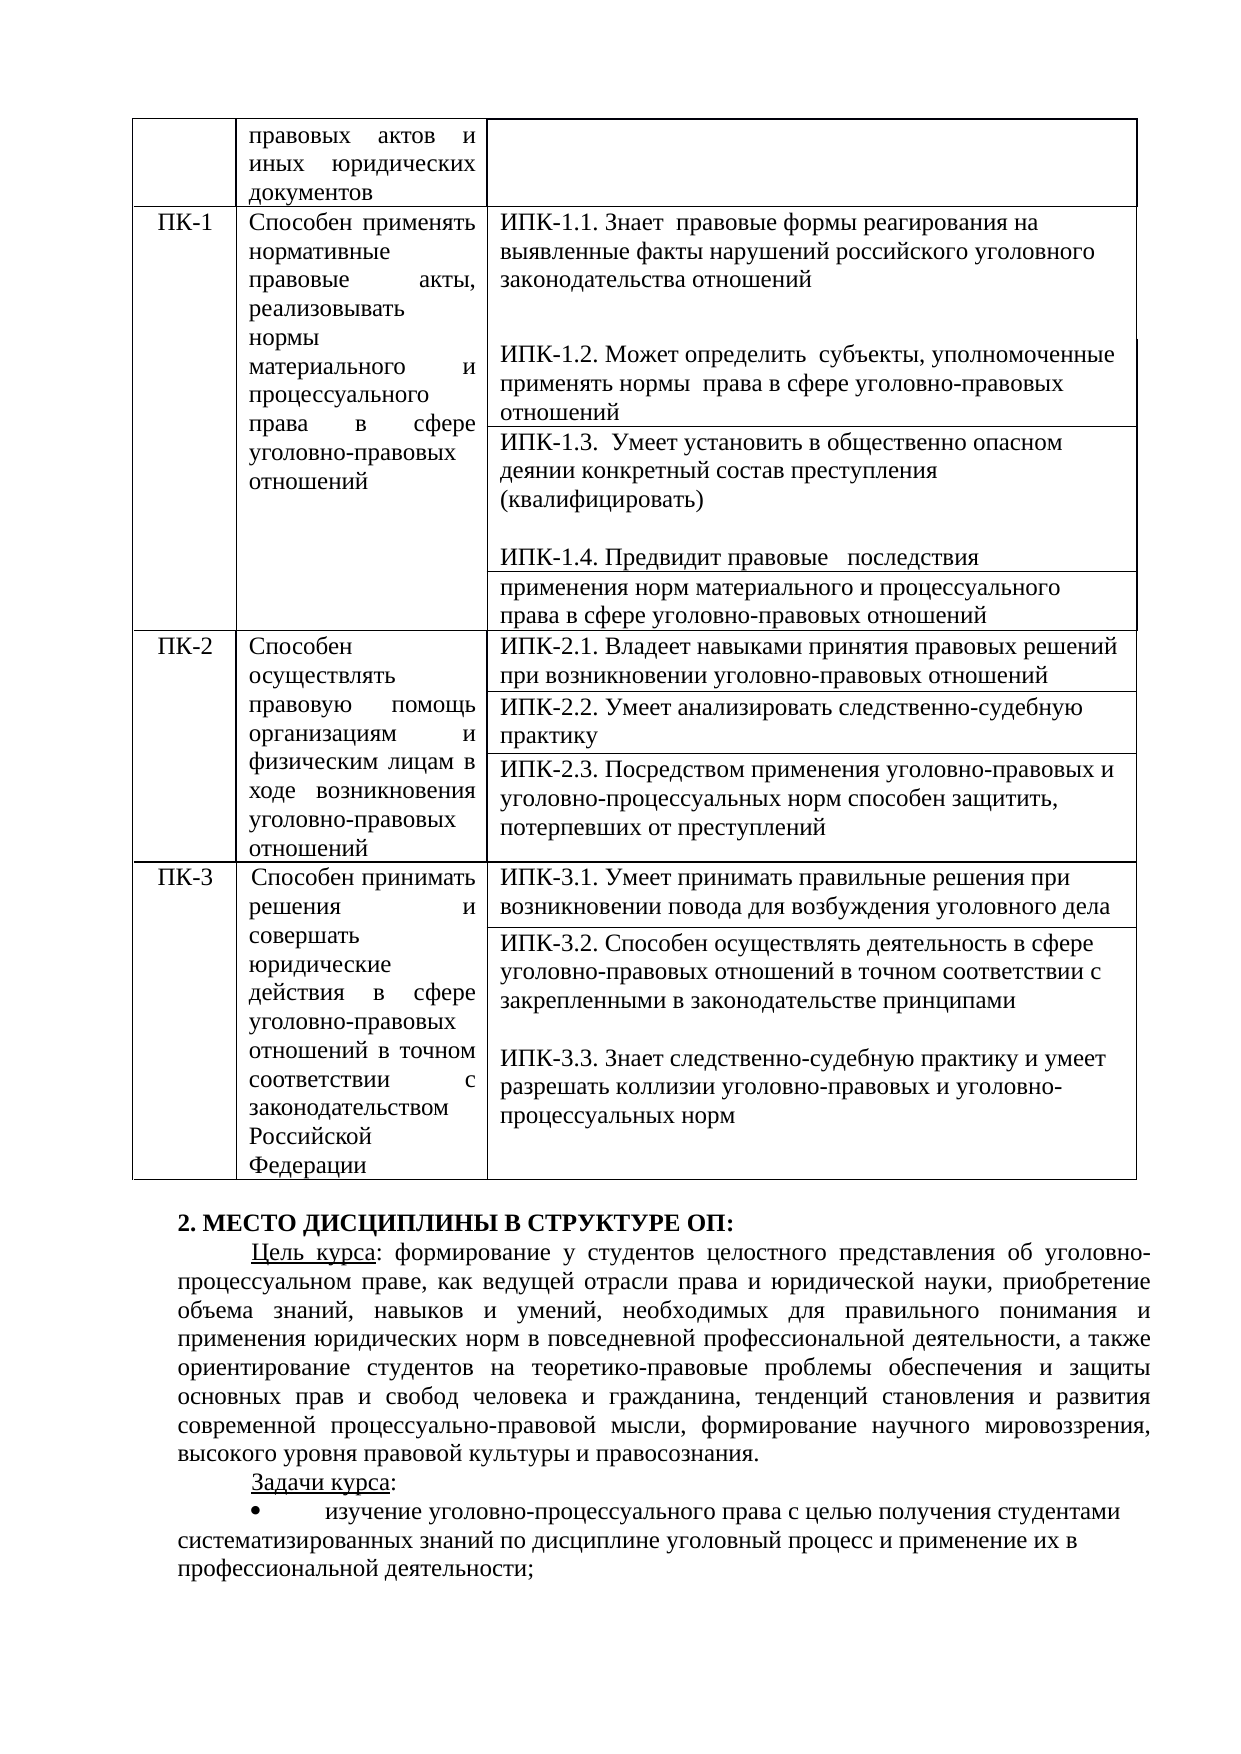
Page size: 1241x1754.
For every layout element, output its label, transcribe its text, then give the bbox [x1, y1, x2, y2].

text Цель курса: формирование у студентов целостного представления об уголовно-процессуальном праве, как ведущей отрасли права и юридической науки, приобретение объема знаний, навыков и умений, необходимых для правильного понимания и применения юридических норм в повседневной профессиональной деятельности, а также ориентирование студентов на теоретико-правовые проблемы обеспечения и защиты основных прав и свобод человека и гражданина, тенденций становления и развития современной процессуально-правовой мысли, формирование научного мировоззрения, высокого уровня правовой культуры и правосознания. [177, 1237, 1152, 1467]
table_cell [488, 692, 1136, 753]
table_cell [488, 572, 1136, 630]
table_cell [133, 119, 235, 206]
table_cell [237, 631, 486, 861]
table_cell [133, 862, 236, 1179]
text 2. Место ДИСЦИПЛИНЫ В структуре ОП: [177, 1208, 1152, 1237]
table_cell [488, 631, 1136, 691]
text Задачи курса: [177, 1467, 1152, 1496]
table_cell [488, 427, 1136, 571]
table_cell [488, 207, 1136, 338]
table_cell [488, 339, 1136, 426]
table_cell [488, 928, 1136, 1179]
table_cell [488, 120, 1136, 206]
list изучение уголовно-процессуального права с целью получения студентами систематизированных знаний по дисциплине уголовный процесс и применение их в профессиональной деятельности; [177, 1496, 1152, 1582]
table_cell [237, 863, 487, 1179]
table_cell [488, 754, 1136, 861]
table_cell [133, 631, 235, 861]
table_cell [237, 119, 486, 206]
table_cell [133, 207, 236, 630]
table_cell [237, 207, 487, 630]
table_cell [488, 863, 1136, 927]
